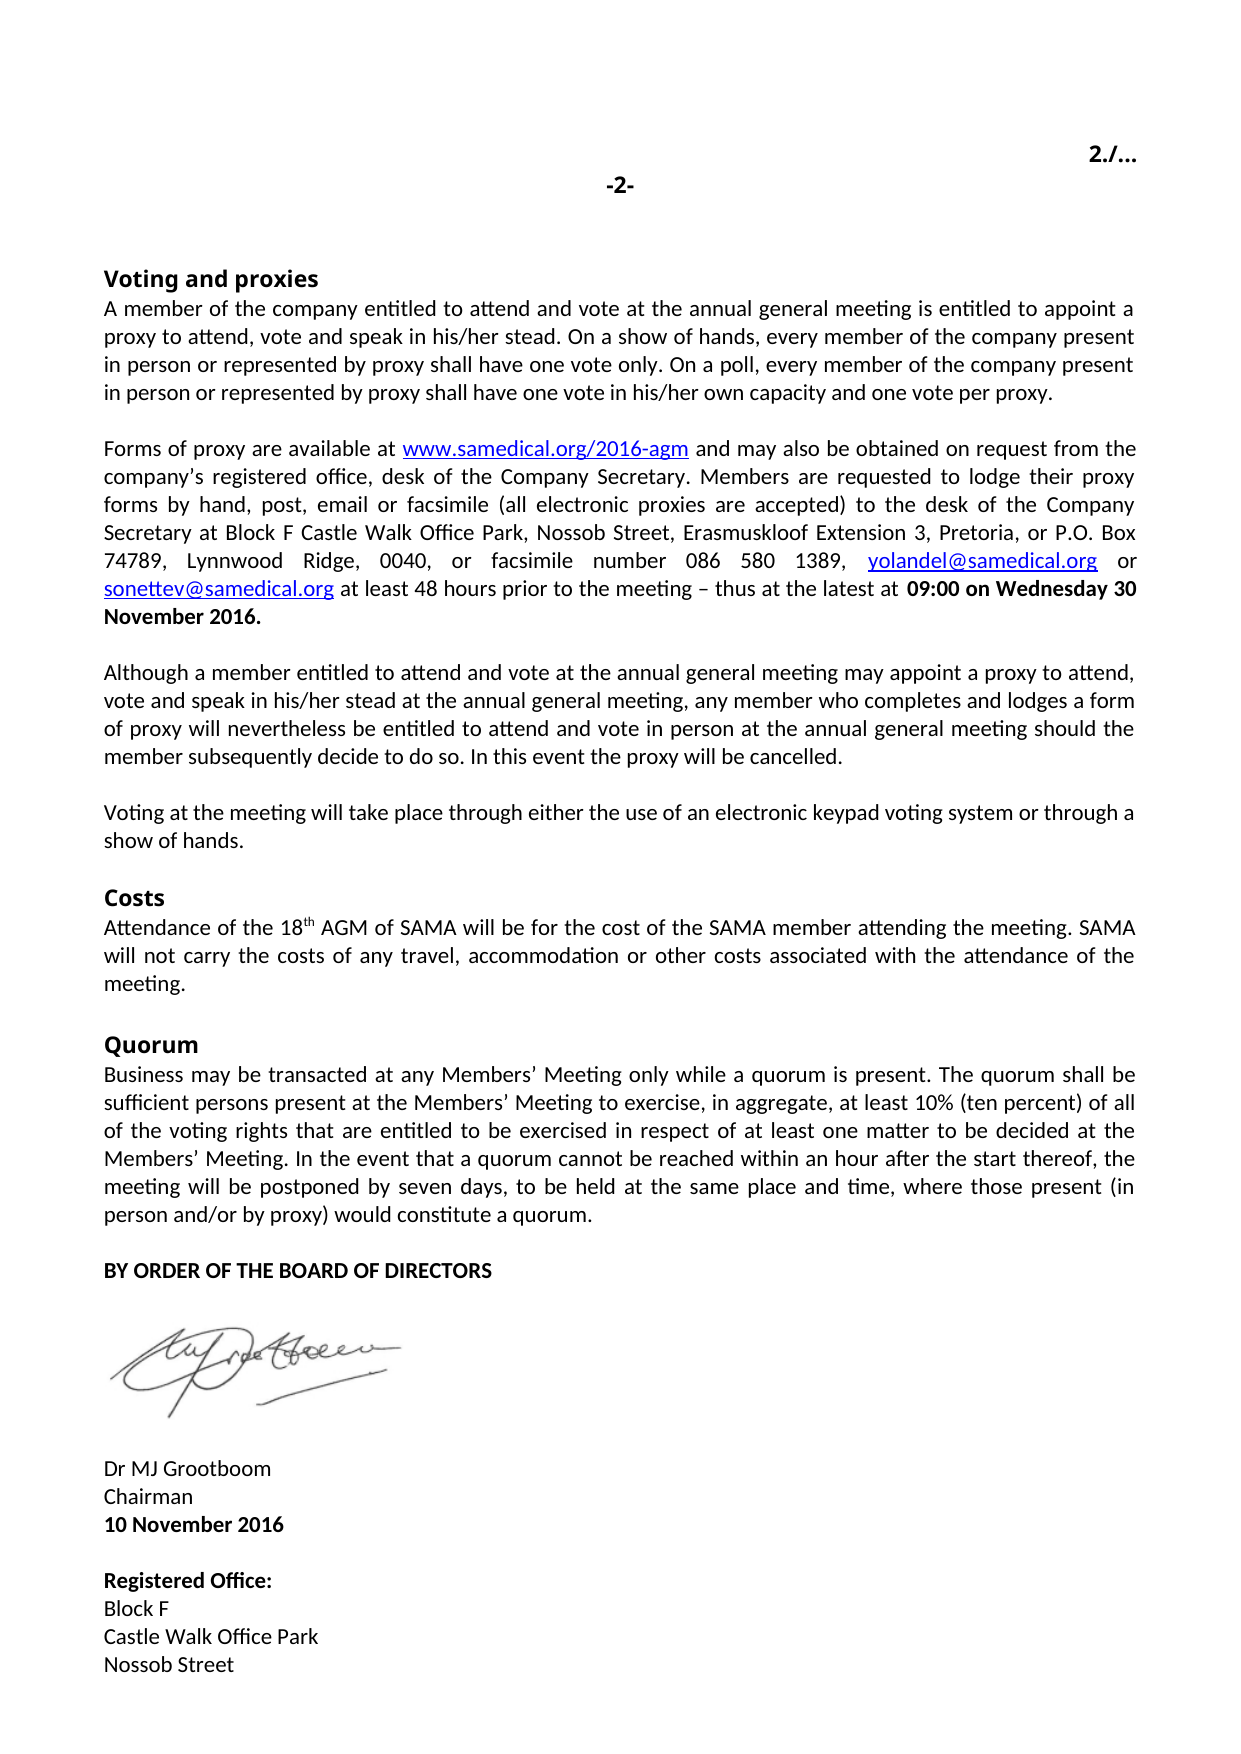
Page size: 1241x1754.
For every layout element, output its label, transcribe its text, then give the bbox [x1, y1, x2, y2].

text A member of the company entitled to attend and vote at the annual general meeting is entitled to appoint a proxy to attend, vote and speak in his/her stead. On a show of hands, every member of the company present in person or represented by proxy shall have one vote only. On a poll, every member of the company present in person or represented by proxy shall have one vote in his/her own capacity and one vote per proxy. [103, 294, 1137, 406]
picture [103, 1312, 407, 1427]
text Costs [103, 882, 1137, 913]
text Forms of proxy are available at www.samedical.org/2016-agm and may also be obtained on request from the company’s registered office, desk of the Company Secretary. Members are requested to lodge their proxy forms by hand, post, email or facsimile (all electronic proxies are accepted) to the desk of the Company Secretary at Block F Castle Walk Office Park, Nossob Street, Erasmuskloof Extension 3, Pretoria, or P.O. Box 74789, Lynnwood Ridge, 0040, or facsimile number 086 580 1389, yolandel@samedical.org or sonettev@samedical.org at least 48 hours prior to the meeting – thus at the latest at 09:00 on Wednesday 30 November 2016. [103, 434, 1137, 630]
text Block F [103, 1594, 1137, 1622]
text 10 November 2016 [103, 1510, 1137, 1538]
text Business may be transacted at any Members’ Meeting only while a quorum is present. The quorum shall be sufficient persons present at the Members’ Meeting to exercise, in aggregate, at least 10% (ten percent) of all of the voting rights that are entitled to be exercised in respect of at least one matter to be decided at the Members’ Meeting. In the event that a quorum cannot be reached within an hour after the start thereof, the meeting will be postponed by seven days, to be held at the same place and time, where those present (in person and/or by proxy) would constitute a quorum. [103, 1060, 1137, 1228]
text -2- [103, 169, 1137, 200]
text Voting at the meeting will take place through either the use of an electronic keypad voting system or through a show of hands. [103, 798, 1137, 854]
text Quorum [103, 1029, 1137, 1060]
text Attendance of the 18th AGM of SAMA will be for the cost of the SAMA member attending the meeting. SAMA will not carry the costs of any travel, accommodation or other costs associated with the attendance of the meeting. [103, 913, 1137, 997]
text Chairman [103, 1482, 1137, 1510]
text Nossob Street [103, 1650, 1137, 1678]
text Dr MJ Grootboom [103, 1454, 1137, 1482]
text 2./... [103, 137, 1137, 169]
text Castle Walk Office Park [103, 1622, 1137, 1650]
text BY ORDER OF THE BOARD OF DIRECTORS [103, 1256, 1137, 1284]
text Registered Office: [103, 1566, 1137, 1594]
text Although a member entitled to attend and vote at the annual general meeting may appoint a proxy to attend, vote and speak in his/her stead at the annual general meeting, any member who completes and lodges a form of proxy will nevertheless be entitled to attend and vote in person at the annual general meeting should the member subsequently decide to do so. In this event the proxy will be cancelled. [103, 658, 1137, 770]
text Voting and proxies [103, 262, 1137, 294]
